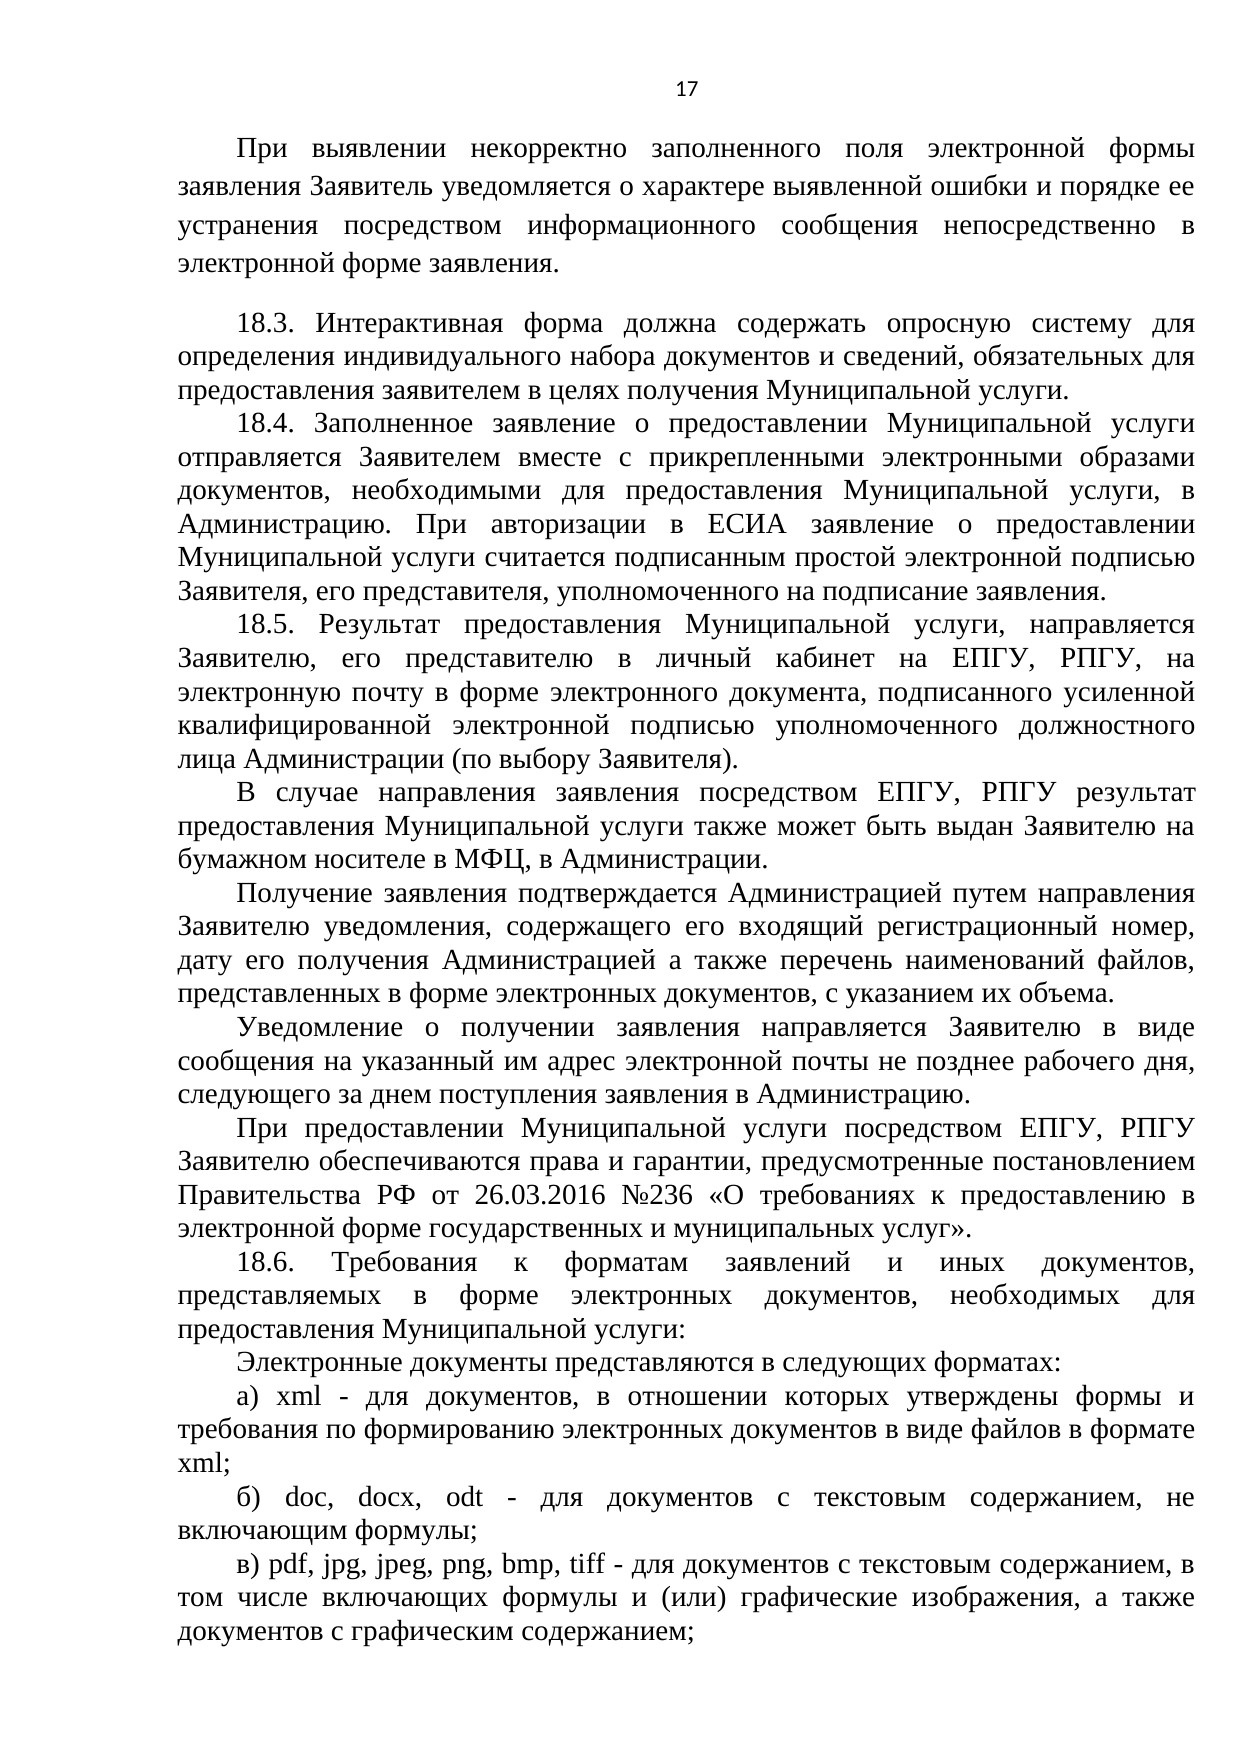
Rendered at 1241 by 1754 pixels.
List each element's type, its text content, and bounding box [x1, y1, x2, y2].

text В случае направления заявления посредством ЕПГУ, РПГУ результат предоставления Муниципальной услуги также может быть выдан Заявителю на бумажном носителе в МФЦ, в Администрации. [177, 774, 1196, 875]
text 18.3. Интерактивная форма должна содержать опросную систему для определения индивидуального набора документов и сведений, обязательных для предоставления заявителем в целях получения Муниципальной услуги. [177, 305, 1196, 405]
text 18.6. Требования к форматам заявлений и иных документов, представляемых в форме электронных документов, необходимых для предоставления Муниципальной услуги: [177, 1244, 1196, 1344]
text 18.5. Результат предоставления Муниципальной услуги, направляется Заявителю, его представителю в личный кабинет на ЕПГУ, РПГУ, на электронную почту в форме электронного документа, подписанного усиленной квалифицированной электронной подписью уполномоченного должностного лица Администрации (по выбору Заявителя). [177, 607, 1196, 774]
text а) xml - для документов, в отношении которых утверждены формы и требования по формированию электронных документов в виде файлов в формате xml; [177, 1378, 1196, 1479]
text При выявлении некорректно заполненного поля электронной формы заявления Заявитель уведомляется о характере выявленной ошибки и порядке ее устранения посредством информационного сообщения непосредственно в электронной форме заявления. [177, 130, 1196, 279]
text Уведомление о получении заявления направляется Заявителю в виде сообщения на указанный им адрес электронной почты не позднее рабочего дня, следующего за днем поступления заявления в Администрацию. [177, 1009, 1196, 1110]
text в) pdf, jpg, jpeg, png, bmp, tiff - для документов с текстовым содержанием, в том числе включающих формулы и (или) графические изображения, а также документов с графическим содержанием; [177, 1546, 1196, 1646]
text Получение заявления подтверждается Администрацией путем направления Заявителю уведомления, содержащего его входящий регистрационный номер, дату его получения Администрацией а также перечень наименований файлов, представленных в форме электронных документов, с указанием их объема. [177, 875, 1196, 1009]
text При предоставлении Муниципальной услуги посредством ЕПГУ, РПГУ Заявителю обеспечиваются права и гарантии, предусмотренные постановлением Правительства РФ от 26.03.2016 №236 «О требованиях к предоставлению в электронной форме государственных и муниципальных услуг». [177, 1110, 1196, 1244]
text Электронные документы представляются в следующих форматах: [177, 1344, 1196, 1378]
text 18.4. Заполненное заявление о предоставлении Муниципальной услуги отправляется Заявителем вместе с прикрепленными электронными образами документов, необходимыми для предоставления Муниципальной услуги, в Администрацию. При авторизации в ЕСИА заявление о предоставлении Муниципальной услуги считается подписанным простой электронной подписью Заявителя, его представителя, уполномоченного на подписание заявления. [177, 405, 1196, 607]
text б) doc, docx, odt - для документов с текстовым содержанием, не включающим формулы; [177, 1479, 1196, 1546]
